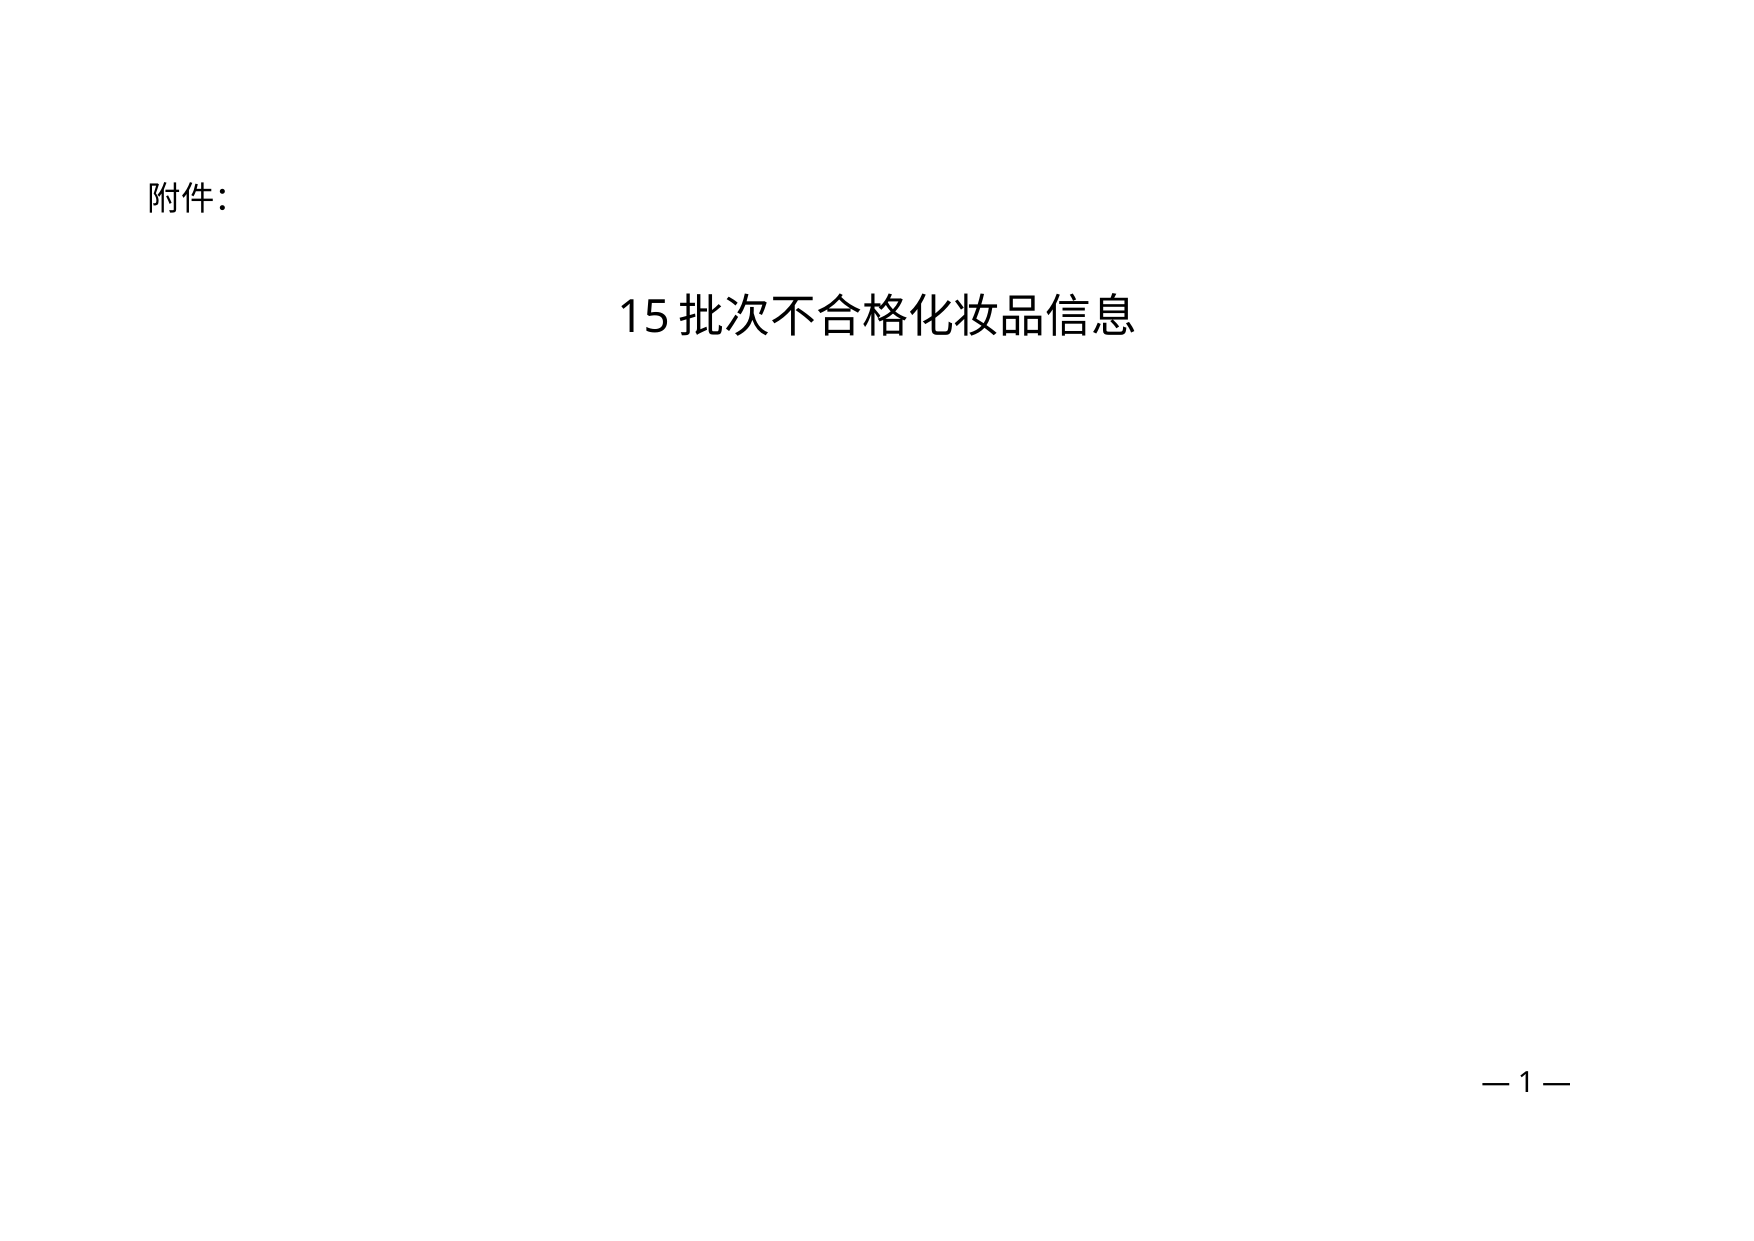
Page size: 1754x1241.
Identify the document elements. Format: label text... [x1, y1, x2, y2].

text 15批次不合格化妆品信息 [148, 264, 1606, 361]
text 附件： [148, 171, 1606, 219]
